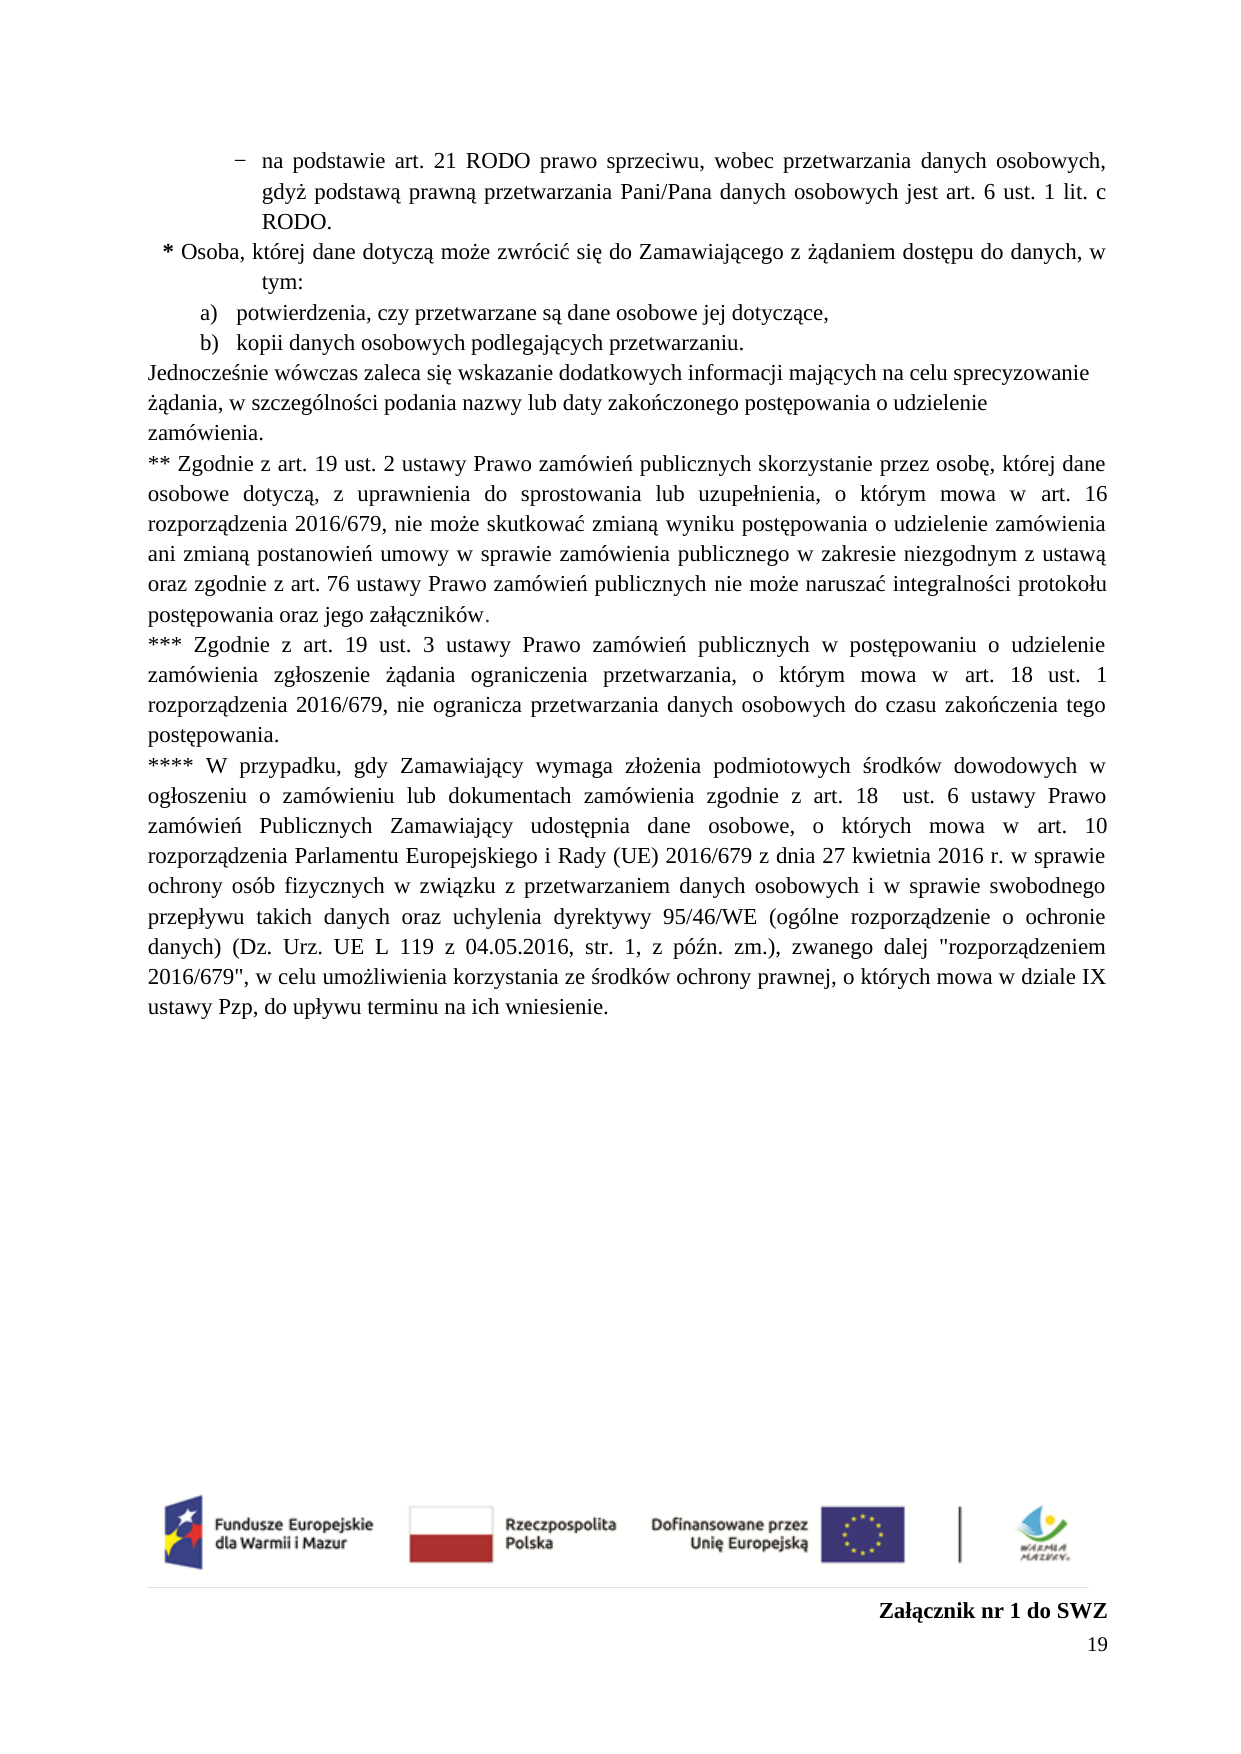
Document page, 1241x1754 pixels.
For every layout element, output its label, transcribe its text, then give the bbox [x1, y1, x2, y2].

text *** Zgodnie z art. 19 ust. 3 ustawy Prawo zamówień publicznych w postępowaniu o udzielenie zamówienia zgłoszenie żądania ograniczenia przetwarzania, o którym mowa w art. 18 ust. 1 rozporządzenia 2016/679, nie ogranicza przetwarzania danych osobowych do czasu zakończenia tego postępowania. [148, 631, 1107, 748]
text **** W przypadku, gdy Zamawiający wymaga złożenia podmiotowych środków dowodowych w ogłoszeniu o zamówieniu lub dokumentach zamówienia zgodnie z art. 18 ust. 6 ustawy Prawo zamówień Publicznych Zamawiający udostępnia dane osobowe, o których mowa w art. 10 rozporządzenia Parlamentu Europejskiego i Rady (UE) 2016/679 z dnia 27 kwietnia 2016 r. w sprawie ochrony osób fizycznych w związku z przetwarzaniem danych osobowych i w sprawie swobodnego przepływu takich danych oraz uchylenia dyrektywy 95/46/WE (ogólne rozporządzenie o ochronie danych) (Dz. Urz. UE L 119 z 04.05.2016, str. 1, z późn. zm.), zwanego dalej "rozporządzeniem 2016/679", w celu umożliwienia korzystania ze środków ochrony prawnej, o których mowa w dziale IX ustawy Pzp, do upływu terminu na ich wniesienie. [148, 752, 1107, 1020]
picture [147, 1477, 1092, 1591]
text ** Zgodnie z art. 19 ust. 2 ustawy Prawo zamówień publicznych skorzystanie przez osobę, której dane osobowe dotyczą, z uprawnienia do sprostowania lub uzupełnienia, o którym mowa w art. 16 rozporządzenia 2016/679, nie może skutkować zmianą wyniku postępowania o udzielenie zamówienia ani zmianą postanowień umowy w sprawie zamówienia publicznego w zakresie niezgodnym z ustawą oraz zgodnie z art. 76 ustawy Prawo zamówień publicznych nie może naruszać integralności protokołu postępowania oraz jego załączników. [148, 450, 1107, 627]
list potwierdzenia, czy przetwarzane są dane osobowe jej dotyczące, [200, 299, 1107, 325]
text Załącznik nr 1 do SWZ [148, 1597, 1107, 1623]
list * Osoba, której dane dotyczą może zwrócić się do Zamawiającego z żądaniem dostępu do danych, w tym: [162, 238, 1107, 295]
text Jednocześnie wówczas zaleca się wskazanie dodatkowych informacji mających na celu sprecyzowanie żądania, w szczególności podania nazwy lub daty zakończonego postępowania o udzielenie zamówienia. [148, 359, 1107, 446]
list na podstawie art. 21 RODO prawo sprzeciwu, wobec przetwarzania danych osobowych, gdyż podstawą prawną przetwarzania Pani/Pana danych osobowych jest art. 6 ust. 1 lit. c RODO. [232, 148, 1107, 234]
list kopii danych osobowych podlegających przetwarzaniu. [200, 329, 1107, 355]
